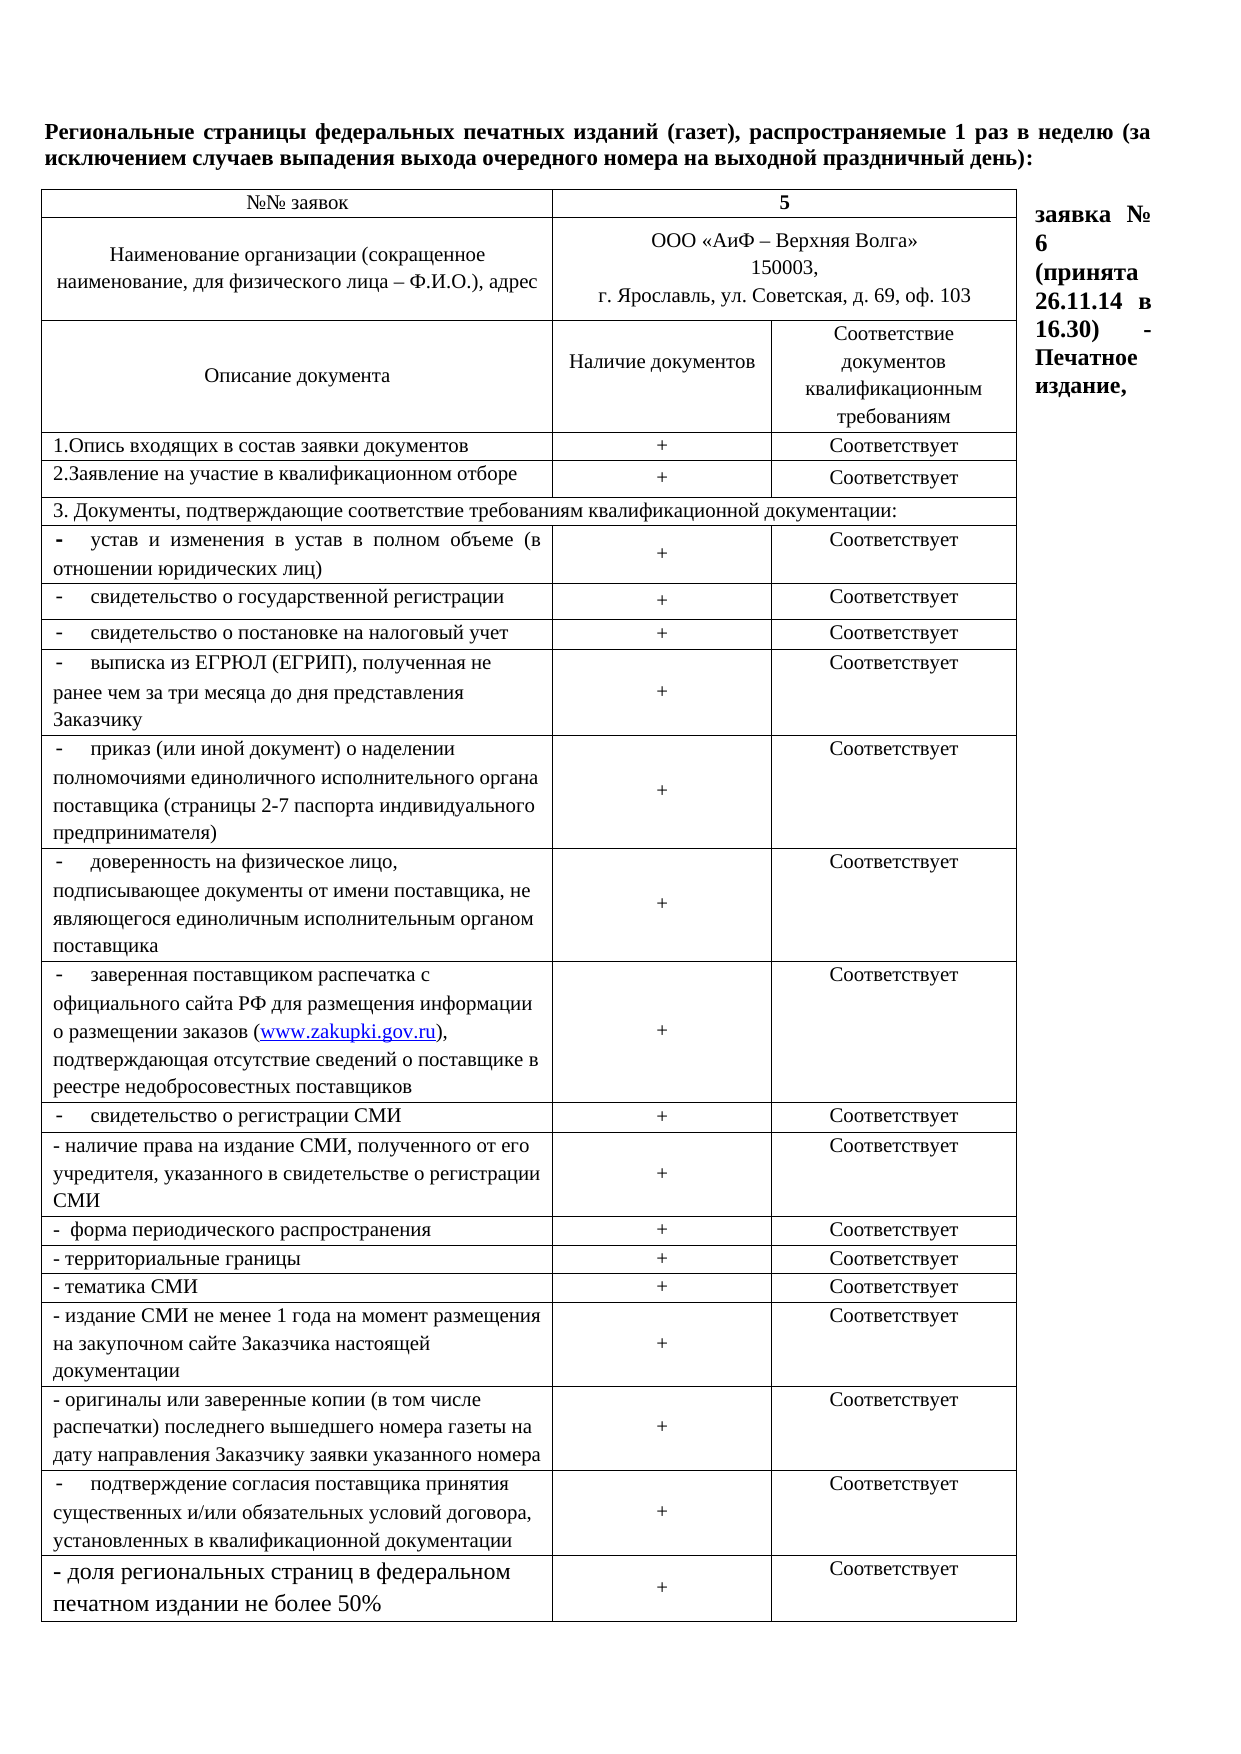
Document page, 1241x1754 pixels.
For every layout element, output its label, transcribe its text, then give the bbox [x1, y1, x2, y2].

table_cell Соответствует [772, 1103, 1016, 1132]
table_cell Соответствует [772, 849, 1016, 961]
table_cell Соответствует [772, 650, 1016, 735]
table_header 5 [553, 190, 1016, 217]
table_cell 3. Документы, подтверждающие соответствие требованиям квалификационной документации: [42, 498, 1016, 525]
table_cell Соответствует [772, 433, 1016, 460]
table_cell + [553, 433, 771, 460]
table_cell - доля региональных страниц в федеральном печатном издании не более 50% [42, 1556, 552, 1621]
table_cell + [553, 1556, 771, 1621]
table_cell Соответствует [772, 1246, 1016, 1273]
table_cell Соответствует [772, 526, 1016, 583]
table_cell + [553, 962, 771, 1102]
table_cell Соответствует [772, 1133, 1016, 1216]
table_cell + [553, 1303, 771, 1386]
table_cell Соответствует [772, 1303, 1016, 1386]
table_cell Соответствует [772, 620, 1016, 649]
table_cell + [553, 1387, 771, 1469]
table_cell выписка из ЕГРЮЛ (ЕГРИП), полученная не ранее чем за три месяца до дня представления Заказчику [42, 650, 552, 735]
table_cell Наличие документов [553, 321, 771, 432]
table_cell свидетельство о постановке на налоговый учет [42, 620, 552, 649]
table_cell Соответствует [772, 461, 1016, 497]
table_cell - наличие права на издание СМИ, полученного от его учредителя, указанного в свидетельстве о регистрации СМИ [42, 1133, 552, 1216]
table_cell + [553, 1133, 771, 1216]
table_cell + [553, 1103, 771, 1132]
table_cell Соответствует [772, 736, 1016, 848]
table_cell - форма периодического распространения [42, 1217, 552, 1244]
table_cell устав и изменения в устав в полном объеме (в отношении юридических лиц) [42, 526, 552, 583]
table_cell Соответствует [772, 962, 1016, 1102]
table_cell + [553, 849, 771, 961]
table_cell Соответствует [772, 1387, 1016, 1469]
table_cell Соответствует [772, 1217, 1016, 1244]
table_cell свидетельство о регистрации СМИ [42, 1103, 552, 1132]
text заявка № 6 (принята 26.11.14 в 16.30) - Печатное издание, распространяемое 1 раз в неделю, преимущественная территория распространения г. Ярославль (не менее 60% от общего тиража), общий тираж не менее 10 000 экземпляров в номере: [1017, 199, 1152, 398]
text заявка № 5 (принята 26.11.14 в 15.37) - Региональные страницы федеральных печатных изданий (газет), распространяемые 1 раз в неделю (за исключением случаев выпадения выхода очередного номера на выходной праздничный день): [44, 118, 1152, 171]
table_cell Соответствует [772, 584, 1016, 619]
table_cell + [553, 461, 771, 497]
table_cell подтверждение согласия поставщика принятия существенных и/или обязательных условий договора, установленных в квалификационной документации [42, 1471, 552, 1555]
table_cell Соответствует [772, 1556, 1016, 1621]
table_cell заверенная поставщиком распечатка с официального сайта РФ для размещения информации о размещении заказов (www.zakupki.gov.ru), подтверждающая отсутствие сведений о поставщике в реестре недобросовестных поставщиков [42, 962, 552, 1102]
table_cell доверенность на физическое лицо, подписывающее документы от имени поставщика, не являющегося единоличным исполнительным органом поставщика [42, 849, 552, 961]
table_cell Описание документа [42, 321, 552, 432]
table_cell + [553, 1471, 771, 1555]
table_cell Соответствует [772, 1274, 1016, 1302]
table_cell - оригиналы или заверенные копии (в том числе распечатки) последнего вышедшего номера газеты на дату направления Заказчику заявки указанного номера [42, 1387, 552, 1469]
table_cell - тематика СМИ [42, 1274, 552, 1302]
table_cell ООО «АиФ – Верхняя Волга» 150003, г. Ярославль, ул. Советская, д. 69, оф. 103 [553, 218, 1016, 320]
table_cell Соответствует [772, 1471, 1016, 1555]
table_cell Соответствие документов квалификационным требованиям [772, 321, 1016, 432]
table_cell + [553, 650, 771, 735]
table_cell Наименование организации (сокращенное наименование, для физического лица – Ф.И.О.), адрес [42, 218, 552, 320]
table_cell + [553, 526, 771, 583]
table_cell приказ (или иной документ) о наделении полномочиями единоличного исполнительного органа поставщика (страницы 2-7 паспорта индивидуального предпринимателя) [42, 736, 552, 848]
table_cell + [553, 1274, 771, 1302]
table_cell + [553, 584, 771, 619]
table_cell свидетельство о государственной регистрации [42, 584, 552, 619]
table_cell + [553, 736, 771, 848]
table_cell - территориальные границы [42, 1246, 552, 1273]
table_header №№ заявок [42, 190, 552, 217]
table_cell + [553, 1217, 771, 1244]
table_cell 2.Заявление на участие в квалификационном отборе [42, 461, 552, 497]
table_cell 1.Опись входящих в состав заявки документов [42, 433, 552, 460]
table_cell + [553, 620, 771, 649]
table_cell + [553, 1246, 771, 1273]
table_cell - издание СМИ не менее 1 года на момент размещения на закупочном сайте Заказчика настоящей документации [42, 1303, 552, 1386]
